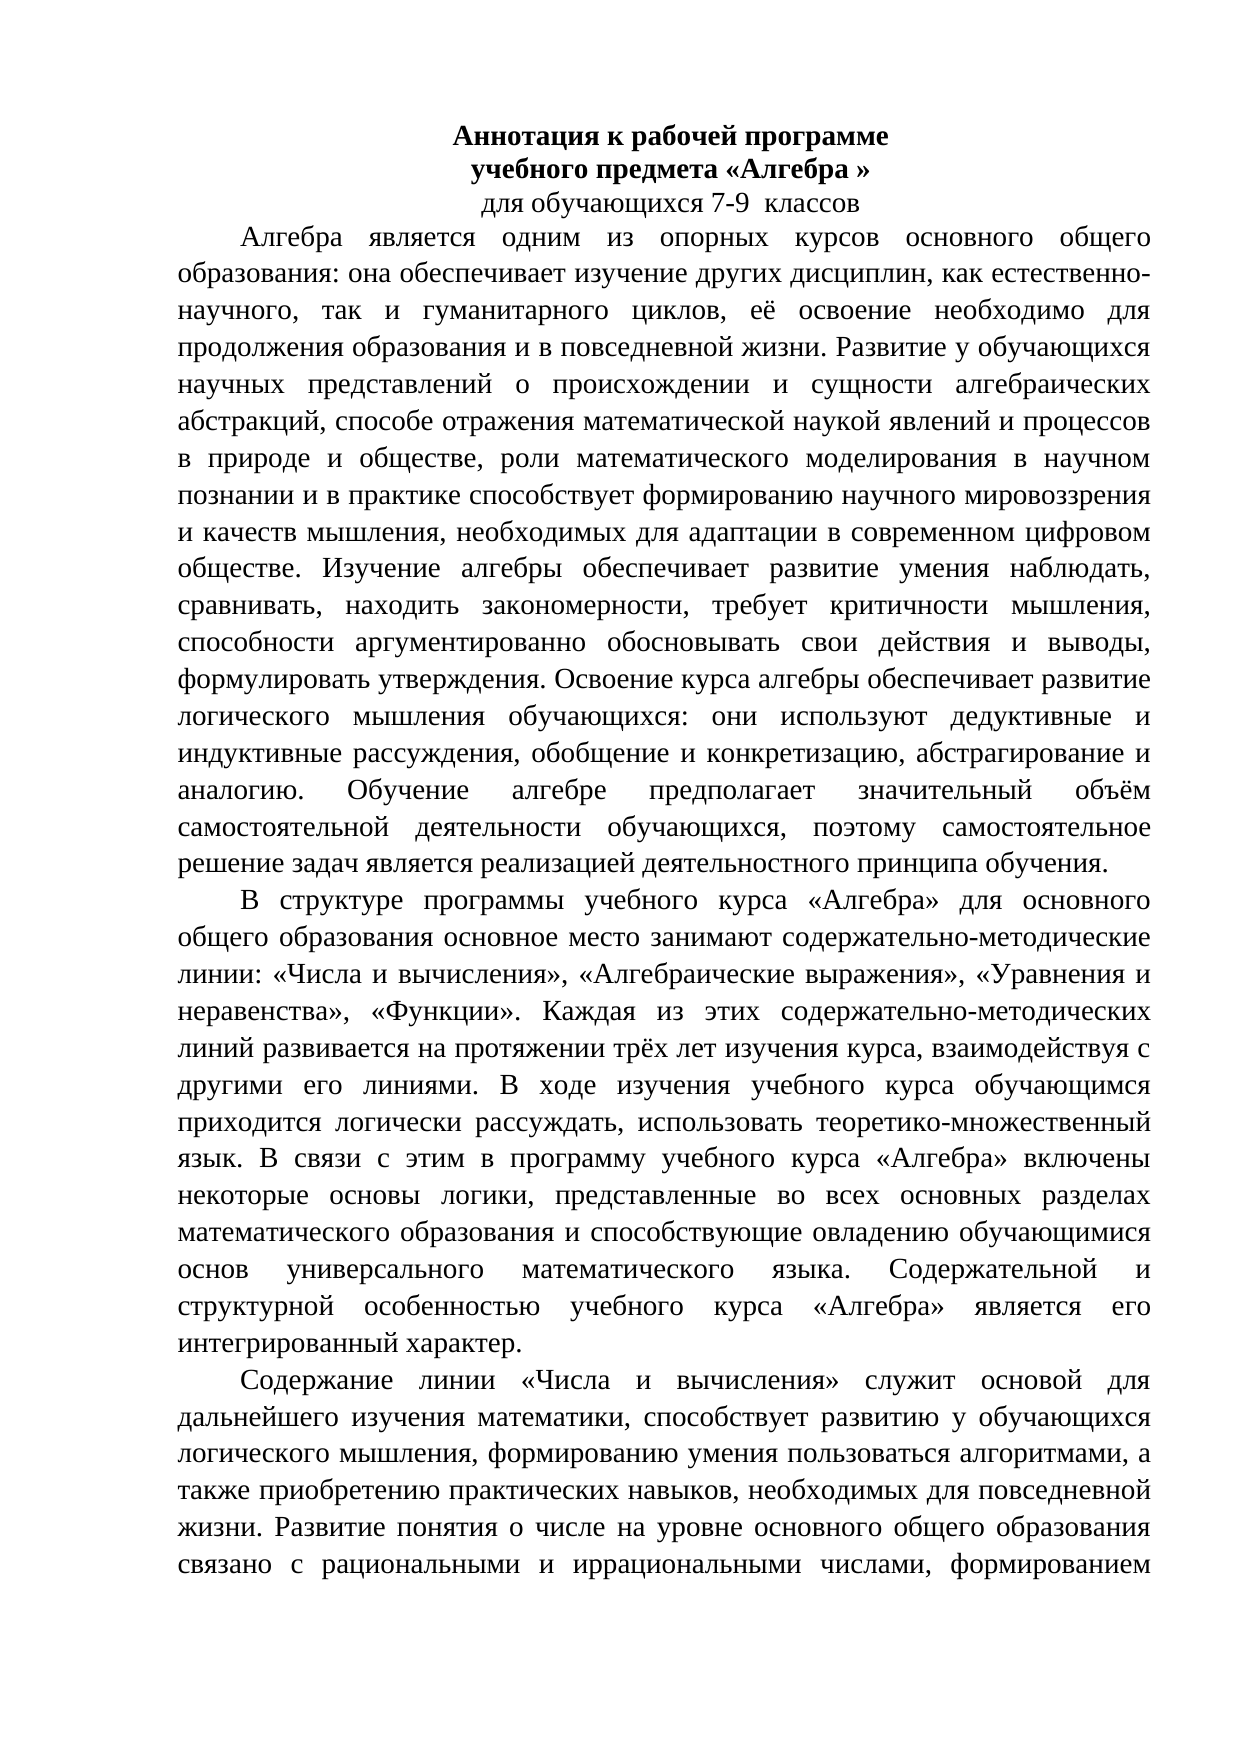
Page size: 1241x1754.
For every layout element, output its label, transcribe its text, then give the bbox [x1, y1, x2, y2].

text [177, 1362, 1152, 1580]
text учебного предмета «Алгебра » [189, 152, 1152, 185]
text Алгебра является одним из опорных курсов основного общего образования: она обеспечивает изучение других дисциплин, как естественно-научного, так и гуманитарного циклов, её освоение необходимо для продолжения образования и в повседневной жизни. Развитие у обучающихся научных представлений о происхождении и сущности алгебраических абстракций, способе отражения математической наукой явлений и процессов в природе и обществе, роли математического моделирования в научном познании и в практике способствует формированию научного мировоззрения и качеств мышления, необходимых для адаптации в современном цифровом обществе. Изучение алгебры обеспечивает развитие умения наблюдать, сравнивать, находить закономерности, требует критичности мышления, способности аргументированно обосновывать свои действия и выводы, формулировать утверждения. Освоение курса алгебры обеспечивает развитие логического мышления обучающихся: они используют дедуктивные и индуктивные рассуждения, обобщение и конкретизацию, абстрагирование и аналогию. Обучение алгебре предполагает значительный объём самостоятельной деятельности обучающихся, поэтому самостоятельное решение задач является реализацией деятельностного принципа обучения. [177, 219, 1152, 879]
text В структуре программы учебного курса «Алгебра» для основного общего образования основное место занимают содержательно-методические линии: «Числа и вычисления», «Алгебраические выражения», «Уравнения и неравенства», «Функции». Каждая из этих содержательно-методических линий развивается на протяжении трёх лет изучения курса, взаимодействуя с другими его линиями. В ходе изучения учебного курса обучающимся приходится логически рассуждать, использовать теоретико-множественный язык. В связи с этим в программу учебного курса «Алгебра» включены некоторые основы логики, представленные во всех основных разделах математического образования и способствующие овладению обучающимися основ универсального математического языка. Содержательной и структурной особенностью учебного курса «Алгебра» является его интегрированный характер. [177, 882, 1152, 1358]
text для обучающихся 7-9 классов [189, 185, 1152, 219]
text Аннотация к рабочей программе [189, 118, 1152, 152]
